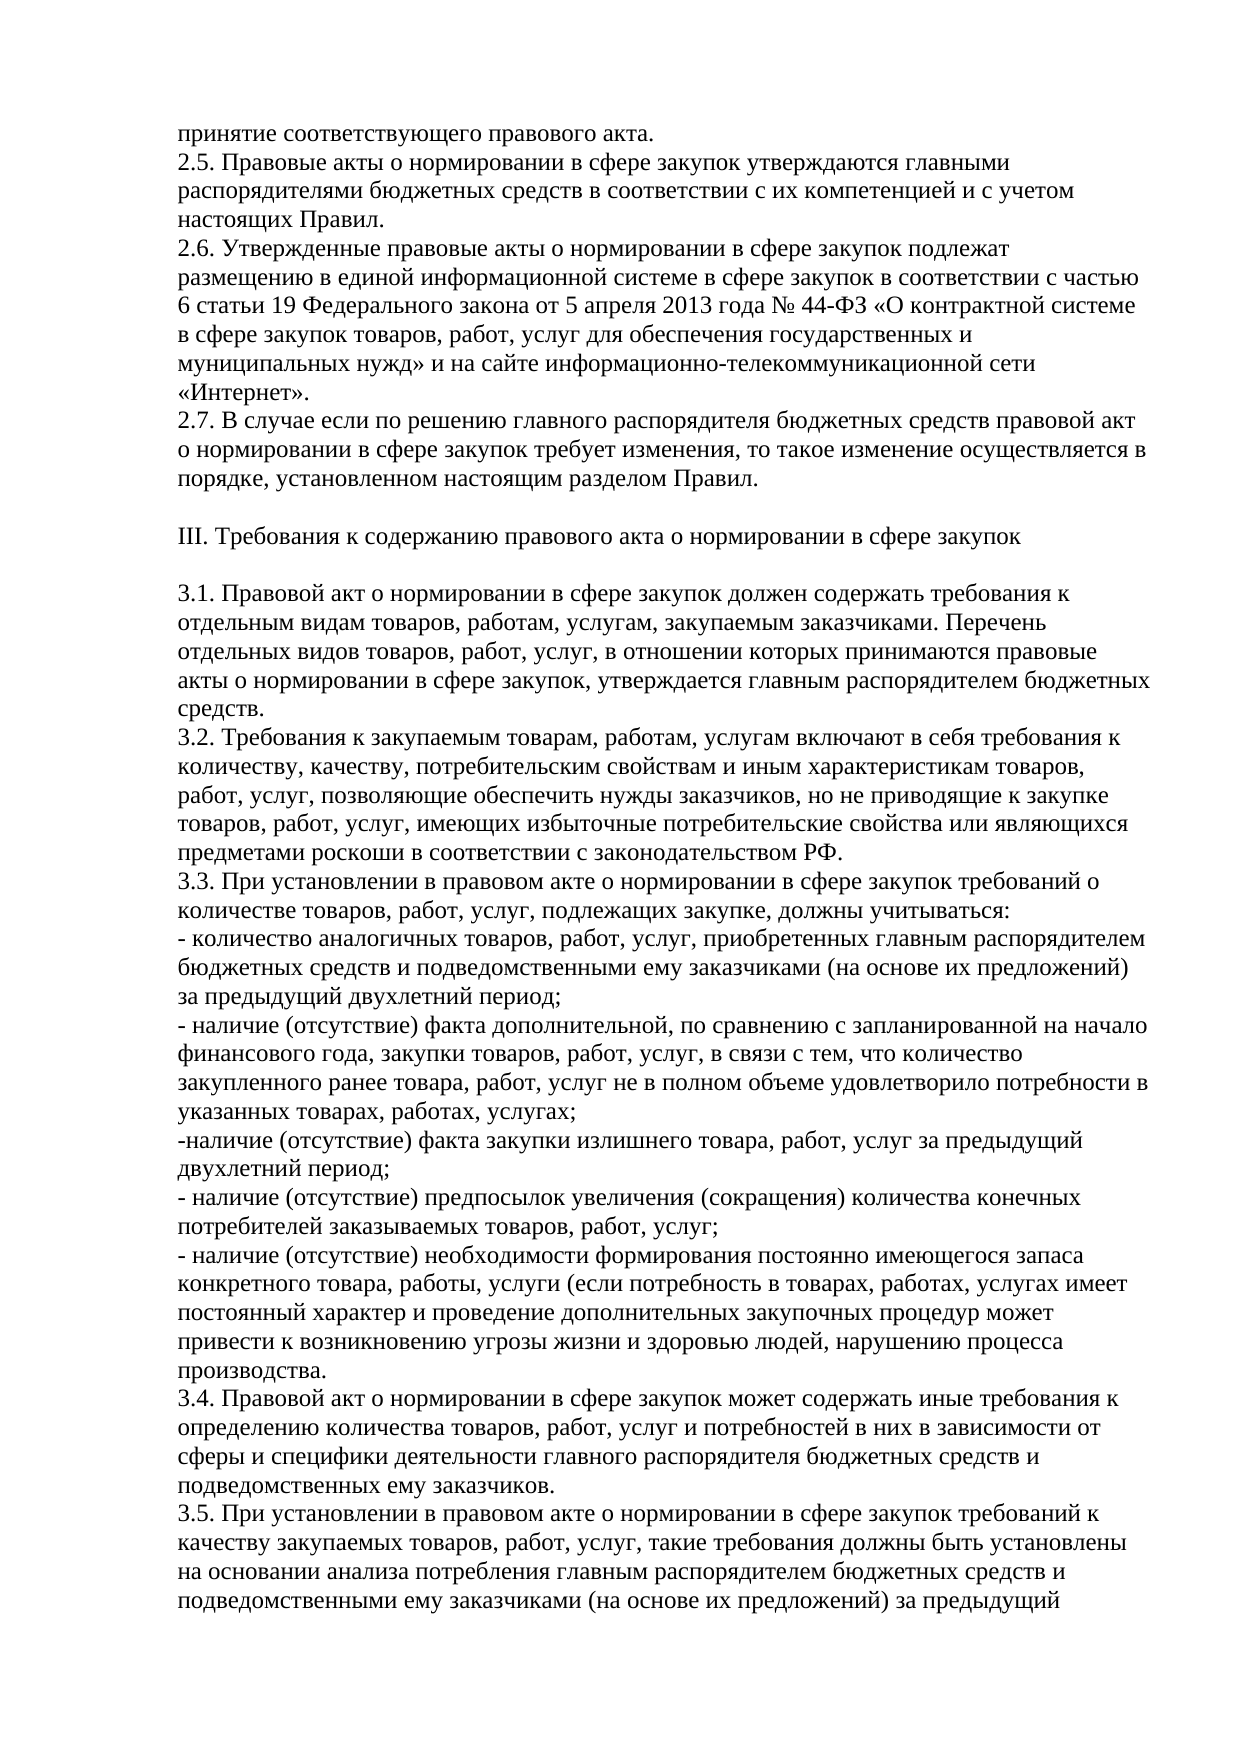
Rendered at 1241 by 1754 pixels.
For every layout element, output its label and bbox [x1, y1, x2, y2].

text [177, 521, 1152, 1613]
text [177, 118, 1152, 492]
